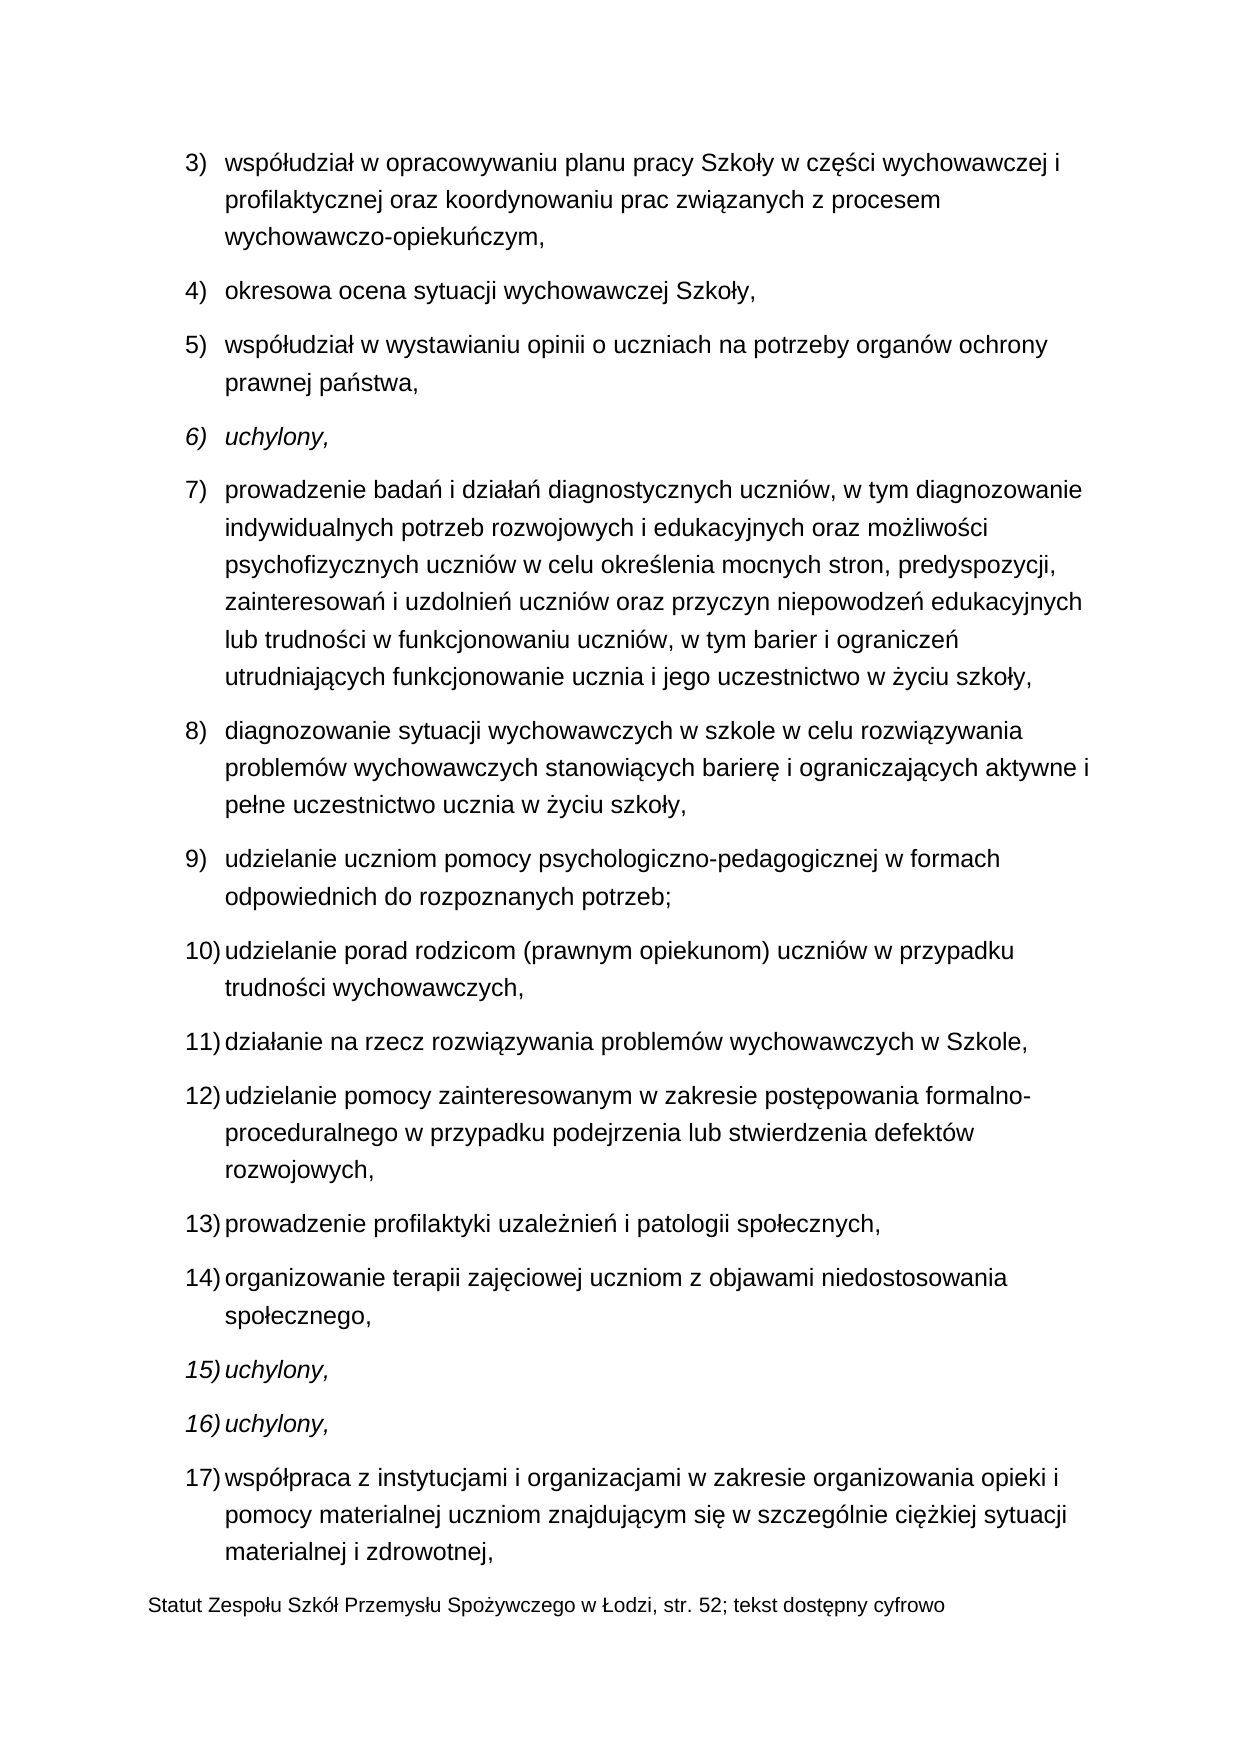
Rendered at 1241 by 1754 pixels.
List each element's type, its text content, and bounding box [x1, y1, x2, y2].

list prowadzenie profilaktyki uzależnień i patologii społecznych, [185, 1209, 1092, 1238]
list współpraca z instytucjami i organizacjami w zakresie organizowania opieki i pomocy materialnej uczniom znajdującym się w szczególnie ciężkiej sytuacji materialnej i zdrowotnej, [185, 1462, 1092, 1566]
list współudział w opracowywaniu planu pracy Szkoły w części wychowawczej i profilaktycznej oraz koordynowaniu prac związanych z procesem wychowawczo-opiekuńczym, [185, 148, 1092, 251]
list działanie na rzecz rozwiązywania problemów wychowawczych w Szkole, [185, 1027, 1092, 1056]
list organizowanie terapii zajęciowej uczniom z objawami niedostosowania społecznego, [185, 1263, 1092, 1329]
list uchylony, [185, 421, 1092, 450]
list udzielanie pomocy zainteresowanym w zakresie postępowania formalno-proceduralnego w przypadku podejrzenia lub stwierdzenia defektów rozwojowych, [185, 1081, 1092, 1184]
list okresowa ocena sytuacji wychowawczej Szkoły, [185, 276, 1092, 305]
list diagnozowanie sytuacji wychowawczych w szkole w celu rozwiązywania problemów wychowawczych stanowiących barierę i ograniczających aktywne i pełne uczestnictwo ucznia w życiu szkoły, [185, 716, 1092, 819]
list udzielanie uczniom pomocy psychologiczno-pedagogicznej w formach odpowiednich do rozpoznanych potrzeb; [185, 844, 1092, 910]
list uchylony, [185, 1354, 1092, 1383]
list udzielanie porad rodzicom (prawnym opiekunom) uczniów w przypadku trudności wychowawczych, [185, 936, 1092, 1002]
list prowadzenie badań i działań diagnostycznych uczniów, w tym diagnozowanie indywidualnych potrzeb rozwojowych i edukacyjnych oraz możliwości psychofizycznych uczniów w celu określenia mocnych stron, predyspozycji, zainteresowań i uzdolnień uczniów oraz przyczyn niepowodzeń edukacyjnych lub trudności w funkcjonowaniu uczniów, w tym barier i ograniczeń utrudniających funkcjonowanie ucznia i jego uczestnictwo w życiu szkoły, [185, 475, 1092, 691]
list współudział w wystawianiu opinii o uczniach na potrzeby organów ochrony prawnej państwa, [185, 330, 1092, 396]
list uchylony, [185, 1408, 1092, 1437]
